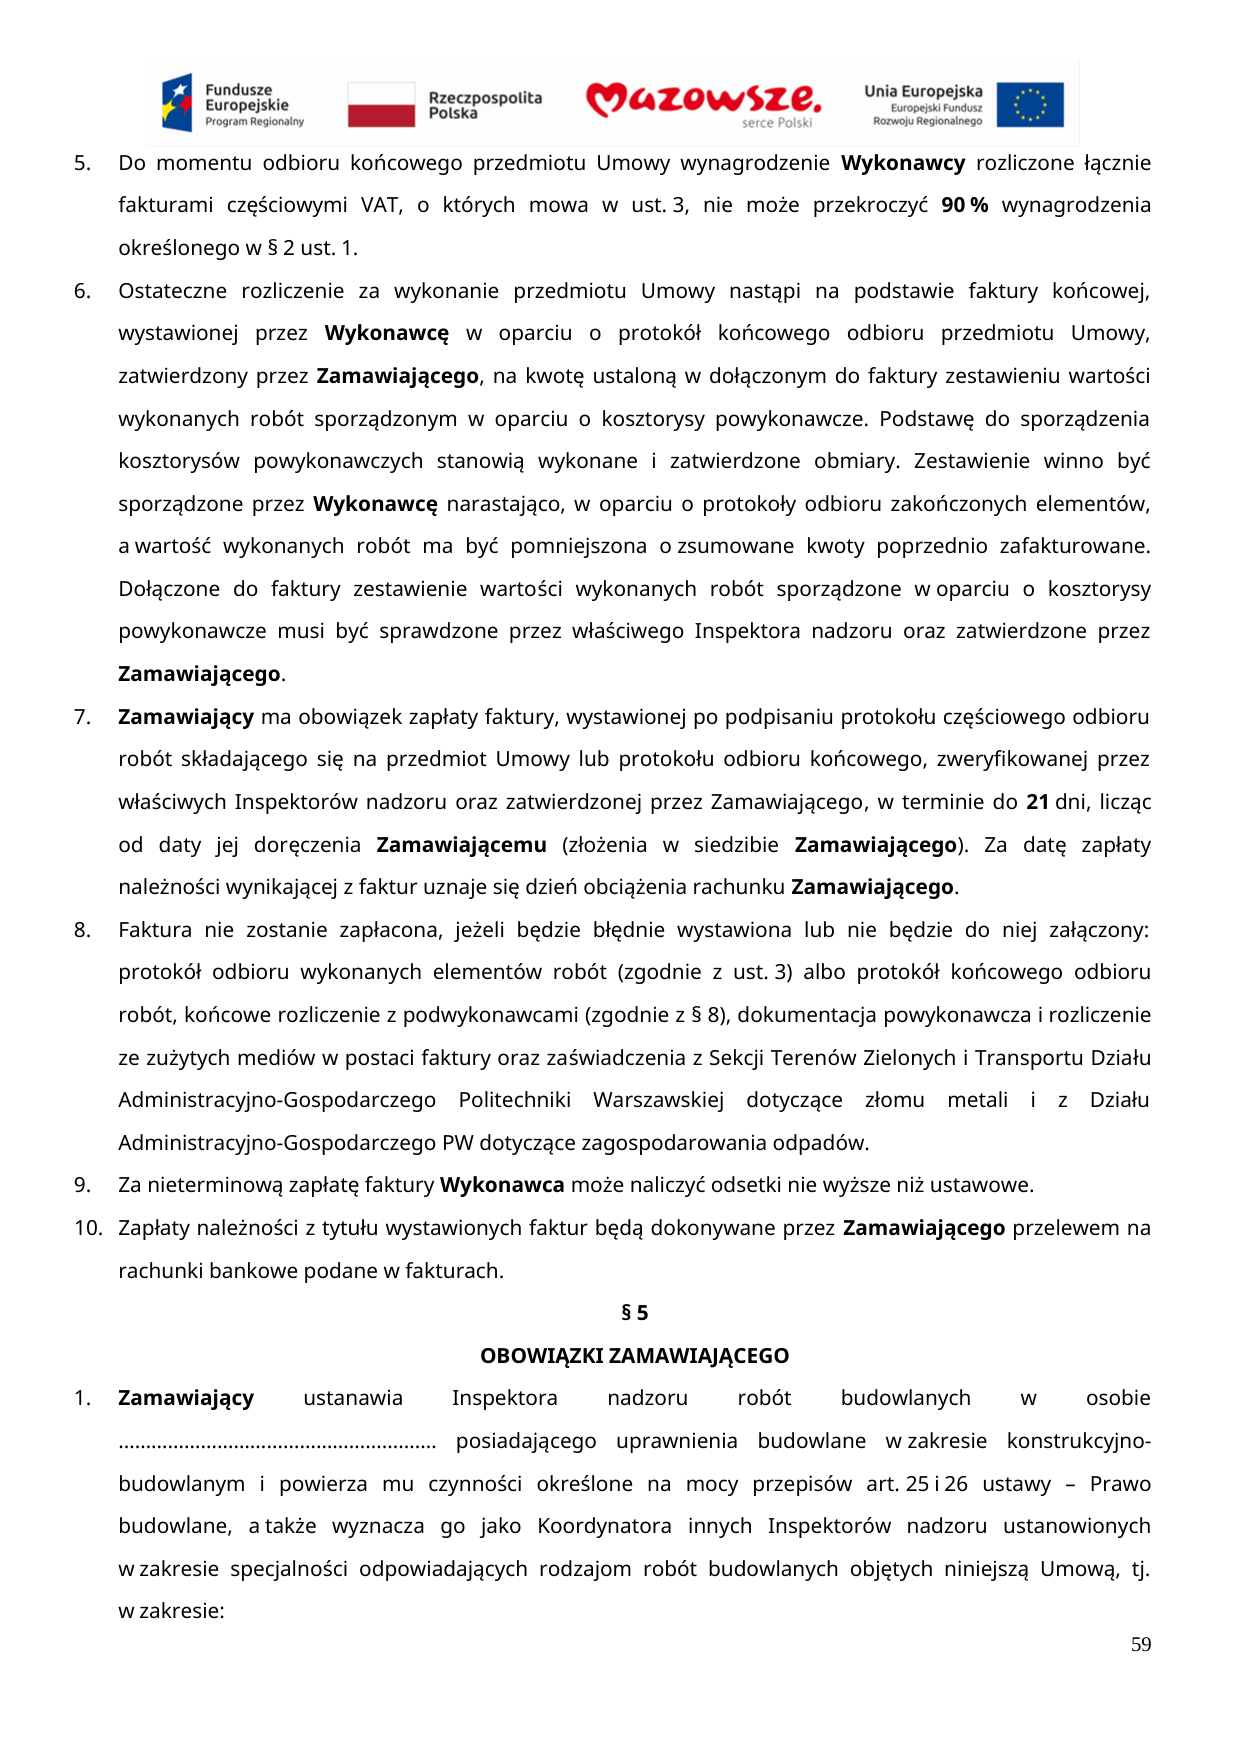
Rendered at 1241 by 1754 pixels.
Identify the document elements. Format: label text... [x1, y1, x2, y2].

list Za nieterminową zapłatę faktury Wykonawca może naliczyć odsetki nie wyższe niż ustawowe. [74, 1171, 1152, 1199]
list Zamawiający ustanawia Inspektora nadzoru robót budowlanych w osobie ……………………………………………….… posiadającego uprawnienia budowlane w zakresie konstrukcyjno-budowlanym i powierza mu czynności określone na mocy przepisów art. 25 i 26 ustawy – Prawo budowlane, a także wyznacza go jako Koordynatora innych Inspektorów nadzoru ustanowionych w zakresie specjalności odpowiadających rodzajom robót budowlanych objętych niniejszą Umową, tj. w zakresie: [74, 1383, 1152, 1625]
list Zamawiający ma obowiązek zapłaty faktury, wystawionej po podpisaniu protokołu częściowego odbioru robót składającego się na przedmiot Umowy lub protokołu odbioru końcowego, zweryfikowanej przez właściwych Inspektorów nadzoru oraz zatwierdzonej przez Zamawiającego, w terminie do 21 dni, licząc od daty jej doręczenia Zamawiającemu (złożenia w siedzibie Zamawiającego). Za datę zapłaty należności wynikającej z faktur uznaje się dzień obciążenia rachunku Zamawiającego. [74, 702, 1152, 901]
list Faktura nie zostanie zapłacona, jeżeli będzie błędnie wystawiona lub nie będzie do niej załączony: protokół odbioru wykonanych elementów robót (zgodnie z ust. 3) albo protokół końcowego odbioru robót, końcowe rozliczenie z podwykonawcami (zgodnie z § 8), dokumentacja powykonawcza i rozliczenie ze zużytych mediów w postaci faktury oraz zaświadczenia z Sekcji Terenów Zielonych i Transportu Działu Administracyjno-Gospodarczego Politechniki Warszawskiej dotyczące złomu metali i z Działu Administracyjno-Gospodarczego PW dotyczące zagospodarowania odpadów. [74, 915, 1152, 1156]
list Zapłaty należności z tytułu wystawionych faktur będą dokonywane przez Zamawiającego przelewem na rachunki bankowe podane w fakturach. [74, 1213, 1152, 1284]
list Do momentu odbioru końcowego przedmiotu Umowy wynagrodzenie Wykonawcy rozliczone łącznie fakturami częściowymi VAT, o których mowa w ust. 3, nie może przekroczyć 90 % wynagrodzenia określonego w § 2 ust. 1. [74, 148, 1152, 262]
text OBOWIĄZKI ZAMAWIAJĄCEGO [118, 1341, 1152, 1369]
picture [132, 59, 1137, 148]
list Ostateczne rozliczenie za wykonanie przedmiotu Umowy nastąpi na podstawie faktury końcowej, wystawionej przez Wykonawcę w oparciu o protokół końcowego odbioru przedmiotu Umowy, zatwierdzony przez Zamawiającego, na kwotę ustaloną w dołączonym do faktury zestawieniu wartości wykonanych robót sporządzonym w oparciu o kosztorysy powykonawcze. Podstawę do sporządzenia kosztorysów powykonawczych stanowią wykonane i zatwierdzone obmiary. Zestawienie winno być sporządzone przez Wykonawcę narastająco, w oparciu o protokoły odbioru zakończonych elementów, a wartość wykonanych robót ma być pomniejszona o zsumowane kwoty poprzednio zafakturowane. Dołączone do faktury zestawienie wartości wykonanych robót sporządzone w oparciu o kosztorysy powykonawcze musi być sprawdzone przez właściwego Inspektora nadzoru oraz zatwierdzone przez Zamawiającego. [74, 276, 1152, 688]
text § 5 [118, 1298, 1152, 1327]
